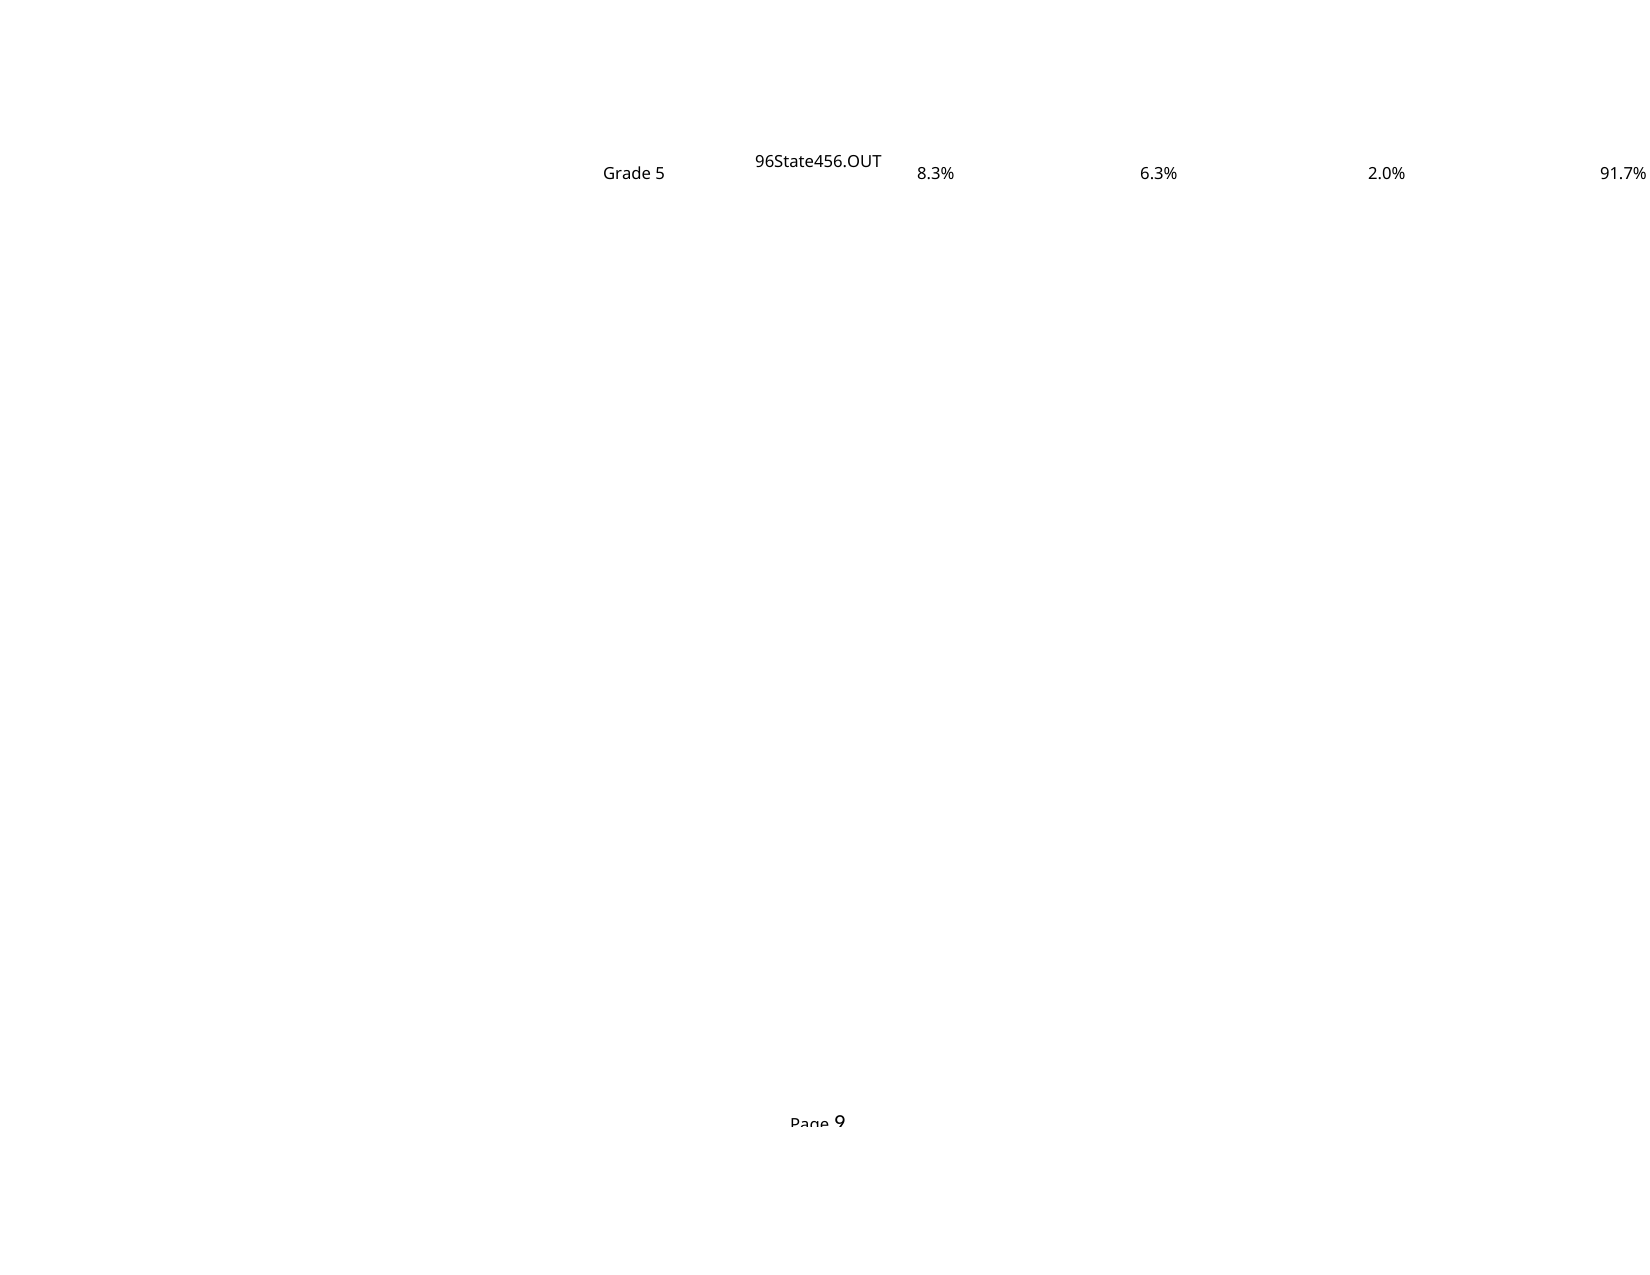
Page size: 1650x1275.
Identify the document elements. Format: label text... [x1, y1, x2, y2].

table_cell 91.7% [1565, 167, 1650, 194]
table_cell 8.3% [877, 167, 1090, 194]
table_cell Grade 5 [559, 167, 877, 194]
table_cell 2.0% [1313, 167, 1565, 194]
table_cell 6.3% [1090, 167, 1313, 194]
